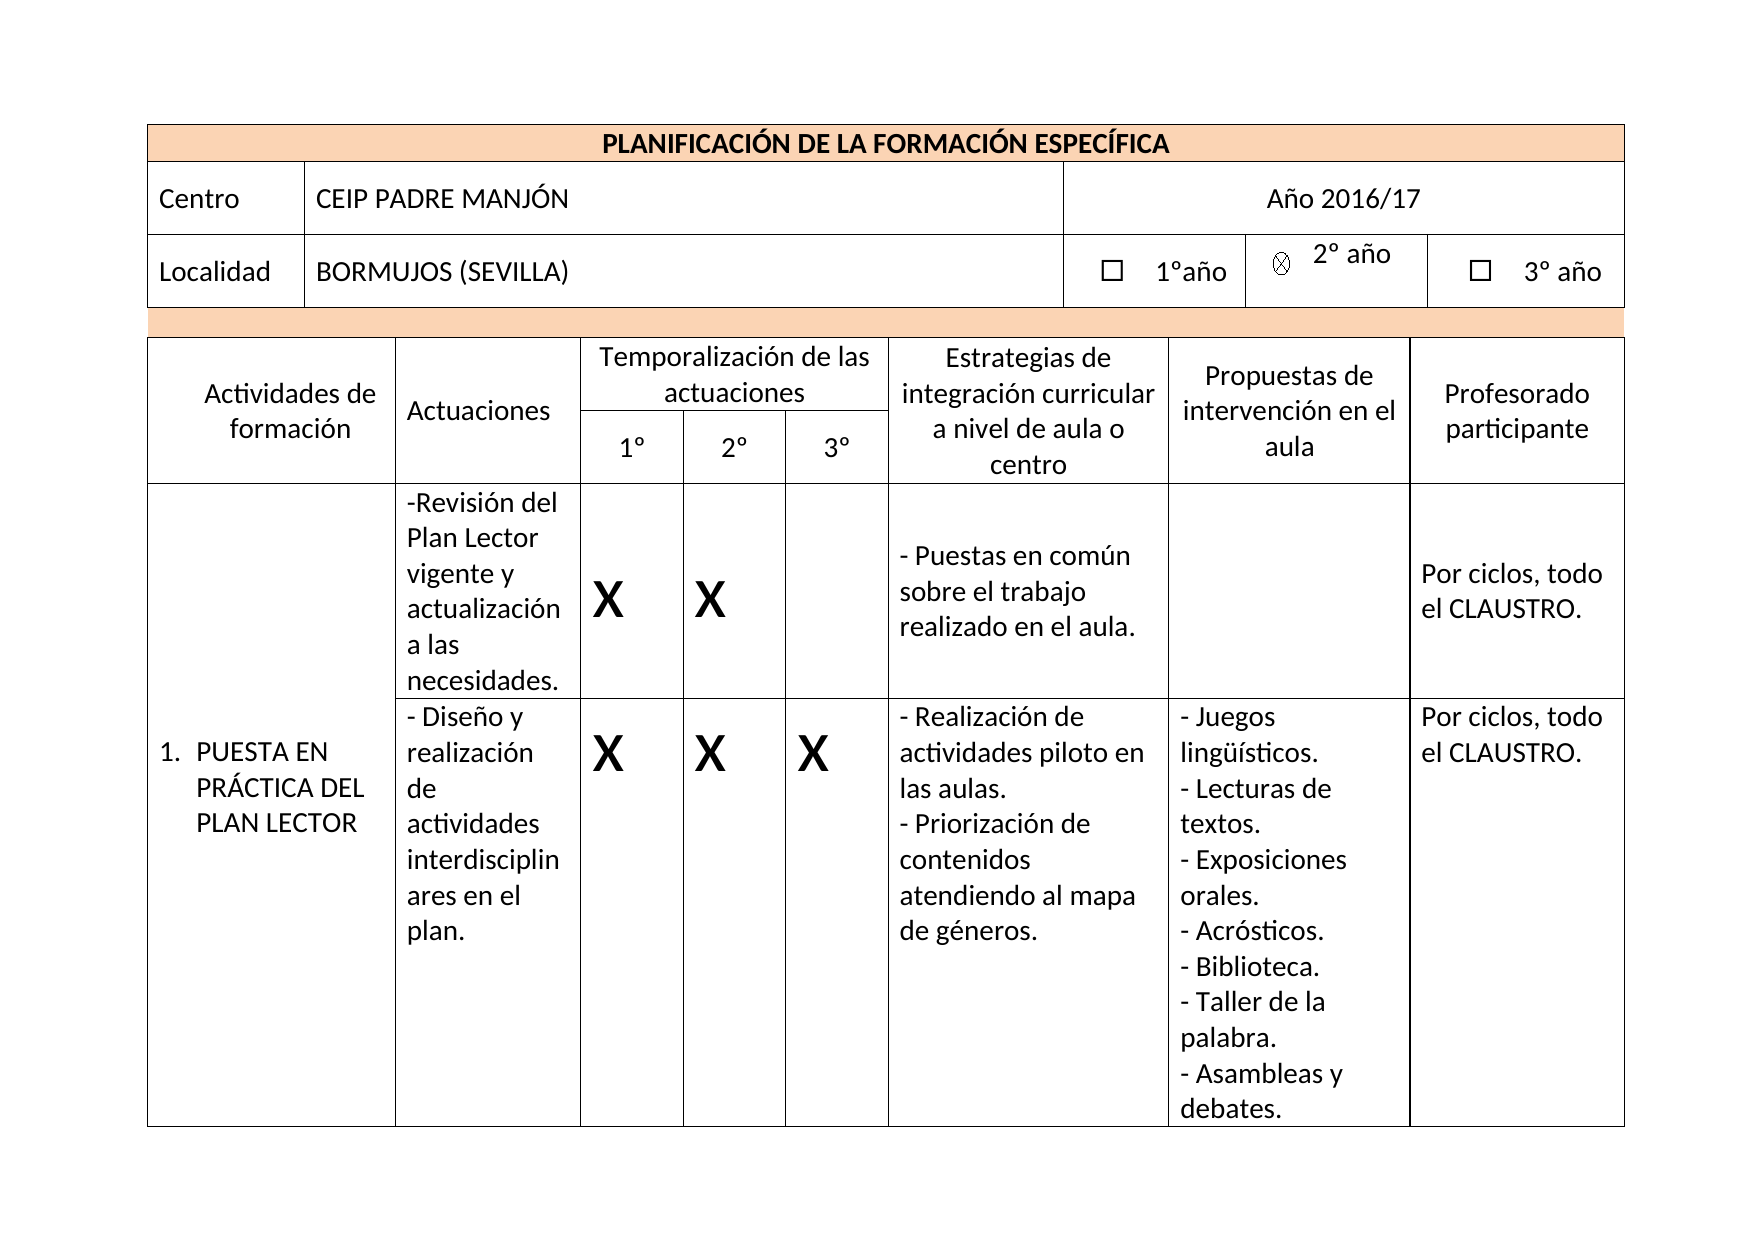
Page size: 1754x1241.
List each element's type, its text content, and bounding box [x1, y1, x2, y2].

table_cell x [684, 484, 785, 697]
table_cell Actividades de formación [148, 338, 395, 483]
table_cell [1169, 484, 1409, 697]
table_cell Año 2016/17 [1064, 162, 1624, 234]
table_cell x [581, 484, 683, 697]
table_cell x [581, 699, 683, 1126]
table_cell 2º [684, 411, 785, 483]
table_cell - Realización de actividades piloto en las aulas. - Priorización de contenidos atendiendo al mapa de géneros. [889, 699, 1168, 1126]
table_cell Actuaciones [396, 338, 580, 483]
table_cell 2º año [1246, 235, 1427, 307]
table_cell Propuestas de intervención en el aula [1169, 338, 1409, 483]
table_cell x [786, 699, 888, 1126]
table_cell 1º [581, 411, 683, 483]
table_cell Centro [148, 162, 304, 234]
table_cell -Revisión del Plan Lector vigente y actualización a las necesidades. [396, 484, 580, 697]
table_cell - Puestas en común sobre el trabajo realizado en el aula. [889, 484, 1168, 697]
table_cell CEIP PADRE MANJÓN [305, 162, 1063, 234]
table_cell - Juegos lingüísticos. - Lecturas de textos. - Exposiciones orales. - Acrósticos. - Biblioteca. - Taller de la palabra. - Asambleas y debates. [1169, 699, 1409, 1126]
table_cell Localidad [148, 235, 304, 307]
table_header PLANIFICACIÓN DE LA FORMACIÓN ESPECÍFICA [148, 125, 1624, 161]
table_cell [148, 308, 1624, 337]
table_cell x [684, 699, 785, 1126]
table_cell Por ciclos, todo el CLAUSTRO. [1411, 484, 1624, 697]
table_cell Estrategias de integración curricular a nivel de aula o centro [889, 338, 1168, 483]
table_cell 1ºaño [1064, 235, 1245, 307]
table_cell 3º [786, 411, 888, 483]
table_cell Profesorado participante [1411, 338, 1624, 483]
table_cell BORMUJOS (SEVILLA) [305, 235, 1063, 307]
table_cell [786, 484, 888, 697]
table_cell Por ciclos, todo el CLAUSTRO. [1411, 699, 1624, 1126]
table_cell - Diseño y realización de actividades interdisciplinares en el plan. [396, 699, 580, 1126]
table_cell PUESTA EN PRÁCTICA DEL PLAN LECTOR [148, 484, 395, 1126]
table_cell 3º año [1428, 235, 1624, 307]
table_cell Temporalización de las actuaciones [581, 338, 888, 410]
